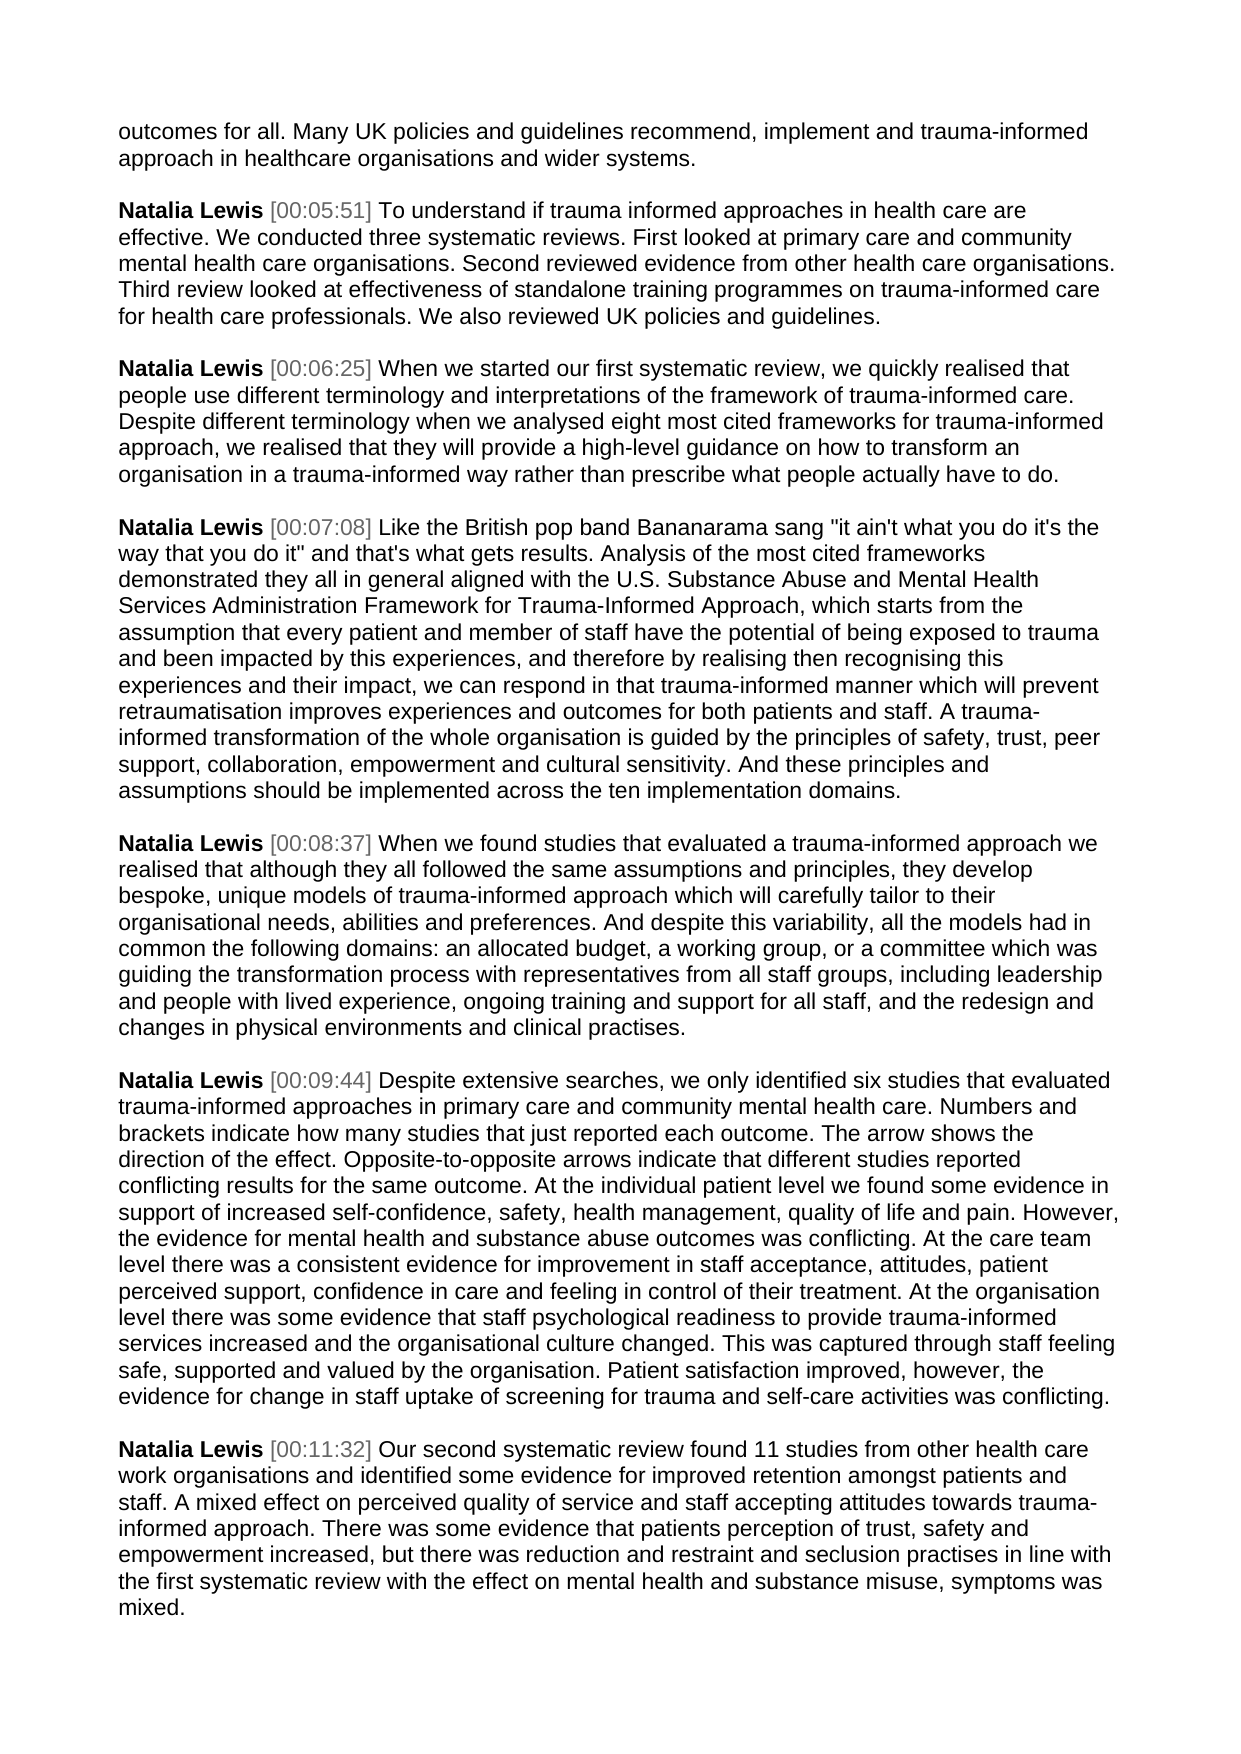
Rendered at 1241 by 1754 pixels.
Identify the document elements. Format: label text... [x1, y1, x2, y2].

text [118, 118, 1122, 171]
text Natalia Lewis [00:05:51] To understand if trauma informed approaches in health care are effective. We conducted three systematic reviews. First looked at primary care and community mental health care organisations. Second reviewed evidence from other health care organisations. Third review looked at effectiveness of standalone training programmes on trauma-informed care for health care professionals. We also reviewed UK policies and guidelines. [118, 197, 1122, 329]
text Natalia Lewis [00:09:44] Despite extensive searches, we only identified six studies that evaluated trauma-informed approaches in primary care and community mental health care. Numbers and brackets indicate how many studies that just reported each outcome. The arrow shows the direction of the effect. Opposite-to-opposite arrows indicate that different studies reported conflicting results for the same outcome. At the individual patient level we found some evidence in support of increased self-confidence, safety, health management, quality of life and pain. However, the evidence for mental health and substance abuse outcomes was conflicting. At the care team level there was a consistent evidence for improvement in staff acceptance, attitudes, patient perceived support, confidence in care and feeling in control of their treatment. At the organisation level there was some evidence that staff psychological readiness to provide trauma-informed services increased and the organisational culture changed. This was captured through staff feeling safe, supported and valued by the organisation. Patient satisfaction improved, however, the evidence for change in staff uptake of screening for trauma and self-care activities was conflicting. [118, 1067, 1122, 1409]
text Natalia Lewis [00:07:08] Like the British pop band Bananarama sang "it ain't what you do it's the way that you do it" and that's what gets results. Analysis of the most cited frameworks demonstrated they all in general aligned with the U.S. Substance Abuse and Mental Health Services Administration Framework for Trauma-Informed Approach, which starts from the assumption that every patient and member of staff have the potential of being exposed to trauma and been impacted by this experiences, and therefore by realising then recognising this experiences and their impact, we can respond in that trauma-informed manner which will prevent retraumatisation improves experiences and outcomes for both patients and staff. A trauma-informed transformation of the whole organisation is guided by the principles of safety, trust, peer support, collaboration, empowerment and cultural sensitivity. And these principles and assumptions should be implemented across the ten implementation domains. [118, 513, 1122, 803]
text Natalia Lewis [00:08:37] When we found studies that evaluated a trauma-informed approach we realised that although they all followed the same assumptions and principles, they develop bespoke, unique models of trauma-informed approach which will carefully tailor to their organisational needs, abilities and preferences. And despite this variability, all the models had in common the following domains: an allocated budget, a working group, or a committee which was guiding the transformation process with representatives from all staff groups, including leadership and people with lived experience, ongoing training and support for all staff, and the redesign and changes in physical environments and clinical practises. [118, 830, 1122, 1041]
text Natalia Lewis [00:06:25] When we started our first systematic review, we quickly realised that people use different terminology and interpretations of the framework of trauma-informed care. Despite different terminology when we analysed eight most cited frameworks for trauma-informed approach, we realised that they will provide a high-level guidance on how to transform an organisation in a trauma-informed way rather than prescribe what people actually have to do. [118, 355, 1122, 487]
text Natalia Lewis [00:11:32] Our second systematic review found 11 studies from other health care work organisations and identified some evidence for improved retention amongst patients and staff. A mixed effect on perceived quality of service and staff accepting attitudes towards trauma-informed approach. There was some evidence that patients perception of trust, safety and empowerment increased, but there was reduction and restraint and seclusion practises in line with the first systematic review with the effect on mental health and substance misuse, symptoms was mixed. [118, 1436, 1122, 1620]
